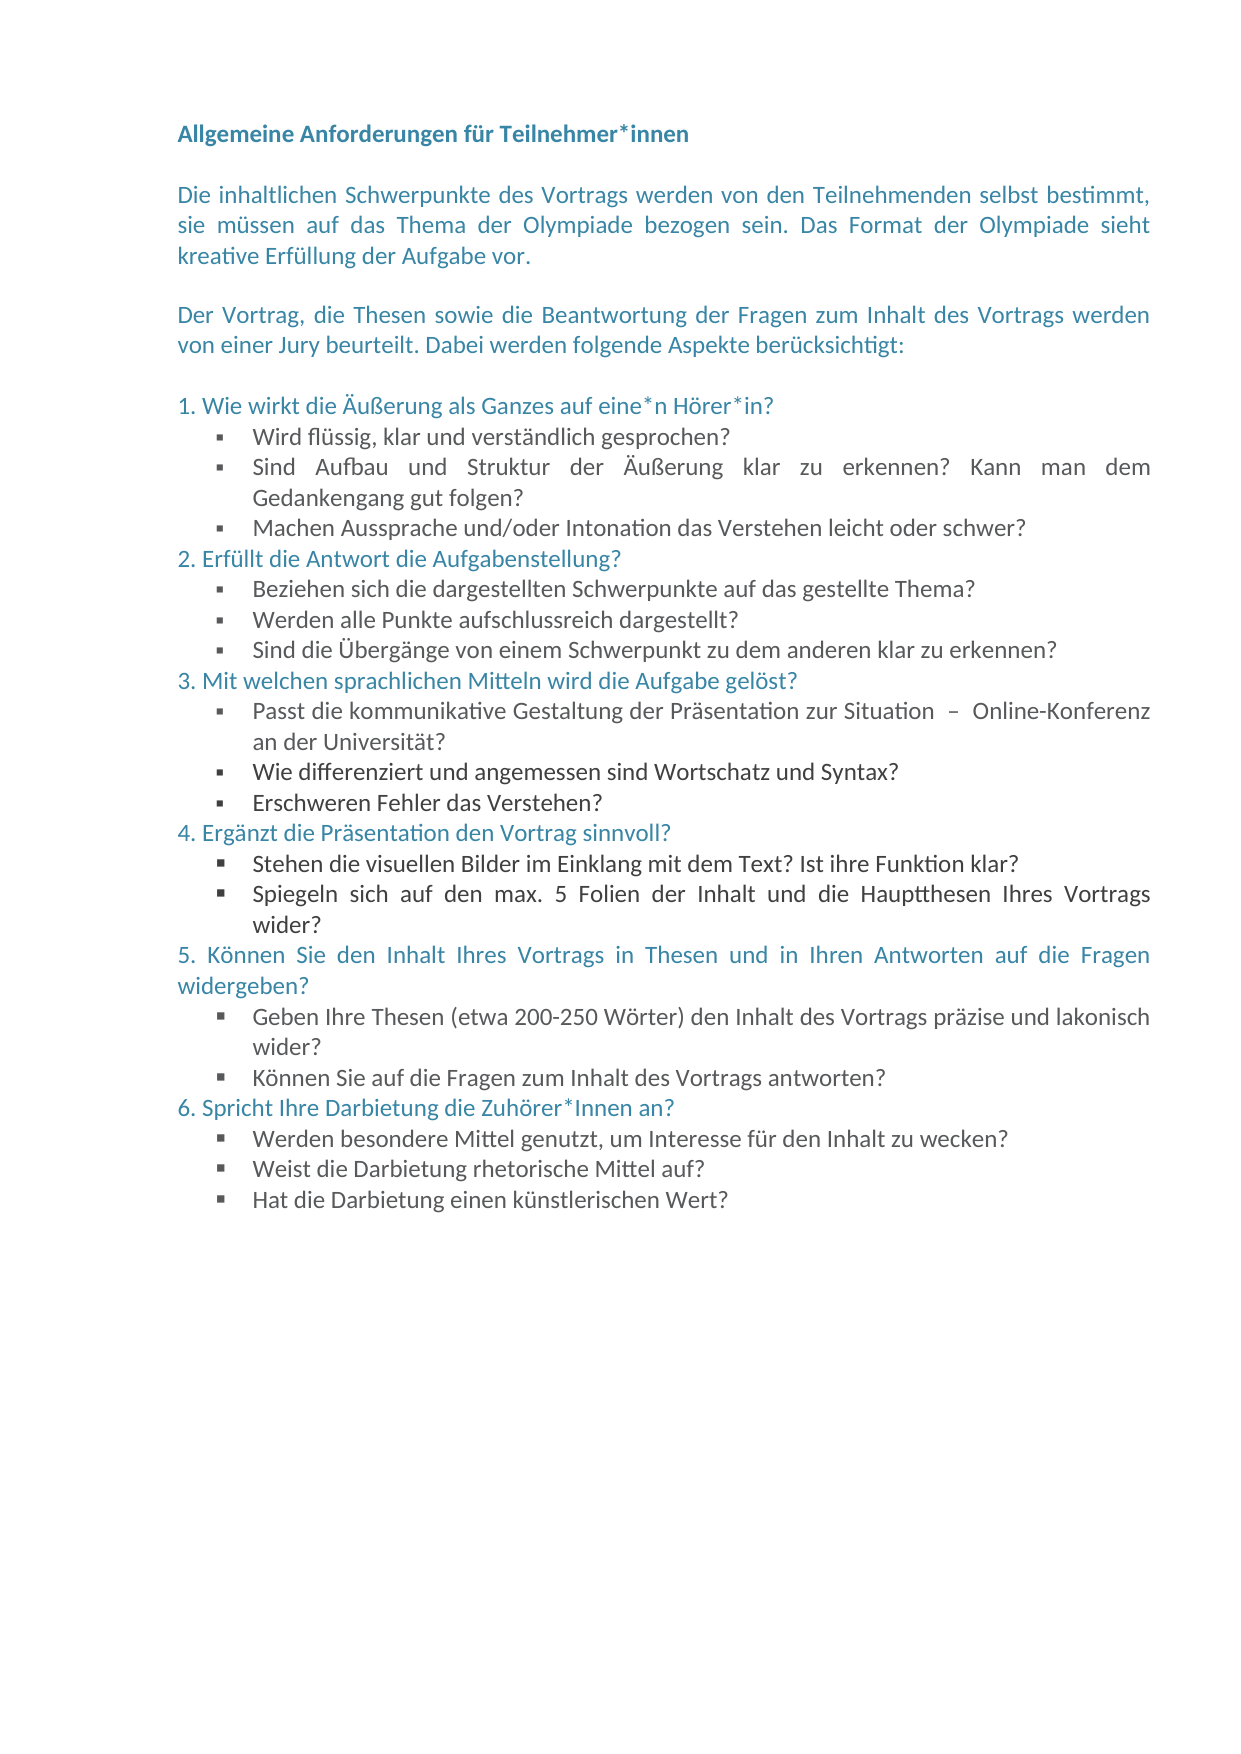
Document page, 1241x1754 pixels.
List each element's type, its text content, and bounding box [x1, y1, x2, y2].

text 3. Mit welchen sprachlichen Mitteln wird die Aufgabe gelöst? [177, 665, 1152, 696]
list Erschweren Fehler das Verstehen? [215, 787, 1152, 818]
text 5. Können Sie den Inhalt Ihres Vortrags in Thesen und in Ihren Antworten auf die Fragen widergeben? [177, 940, 1152, 1001]
text Die inhaltlichen Schwerpunkte des Vortrags werden von den Teilnehmenden selbst bestimmt, sie müssen auf das Thema der Olympiade bezogen sein. Das Format der Olympiade sieht kreative Erfüllung der Aufgabe vor. [177, 179, 1152, 271]
text 4. Ergänzt die Präsentation den Vortrag sinnvoll? [177, 818, 1152, 848]
text 1. Wie wirkt die Äußerung als Ganzes auf eine*n Hörer*in? [177, 390, 1152, 421]
list Werden besondere Mittel genutzt, um Interesse für den Inhalt zu wecken? [215, 1123, 1152, 1153]
list Geben Ihre Thesen (etwa 200-250 Wörter) den Inhalt des Vortrags präzise und lakonisch wider? [215, 1001, 1152, 1062]
text Der Vortrag, die Thesen sowie die Beantwortung der Fragen zum Inhalt des Vortrags werden von einer Jury beurteilt. Dabei werden folgende Aspekte berücksichtigt: [177, 299, 1152, 360]
list Wird flüssig, klar und verständlich gesprochen? [215, 421, 1152, 451]
text Allgemeine Anforderungen für Teilnehmer*innen [177, 118, 1152, 149]
list Weist die Darbietung rhetorische Mittel auf? [215, 1153, 1152, 1184]
list Passt die kommunikative Gestaltung der Präsentation zur Situation – Online-Konferenz an der Universität? [215, 696, 1152, 757]
text 2. Erfüllt die Antwort die Aufgabenstellung? [177, 543, 1152, 573]
list Sind Aufbau und Struktur der Äußerung klar zu erkennen? Kann man dem Gedankengang gut folgen? [215, 451, 1152, 512]
list Sind die Übergänge von einem Schwerpunkt zu dem anderen klar zu erkennen? [215, 634, 1152, 665]
list Werden alle Punkte aufschlussreich dargestellt? [215, 604, 1152, 634]
list Können Sie auf die Fragen zum Inhalt des Vortrags antworten? [215, 1062, 1152, 1092]
list Hat die Darbietung einen künstlerischen Wert? [215, 1184, 1152, 1214]
list Stehen die visuellen Bilder im Einklang mit dem Text? Ist ihre Funktion klar? [215, 848, 1152, 879]
list Spiegeln sich auf den max. 5 Folien der Inhalt und die Hauptthesen Ihres Vortrags wider? [215, 879, 1152, 940]
text 6. Spricht Ihre Darbietung die Zuhörer*Innen an? [177, 1092, 1152, 1123]
list Beziehen sich die dargestellten Schwerpunkte auf das gestellte Thema? [215, 573, 1152, 604]
list Machen Aussprache und/oder Intonation das Verstehen leicht oder schwer? [215, 512, 1152, 543]
list Wie differenziert und angemessen sind Wortschatz und Syntax? [215, 757, 1152, 787]
